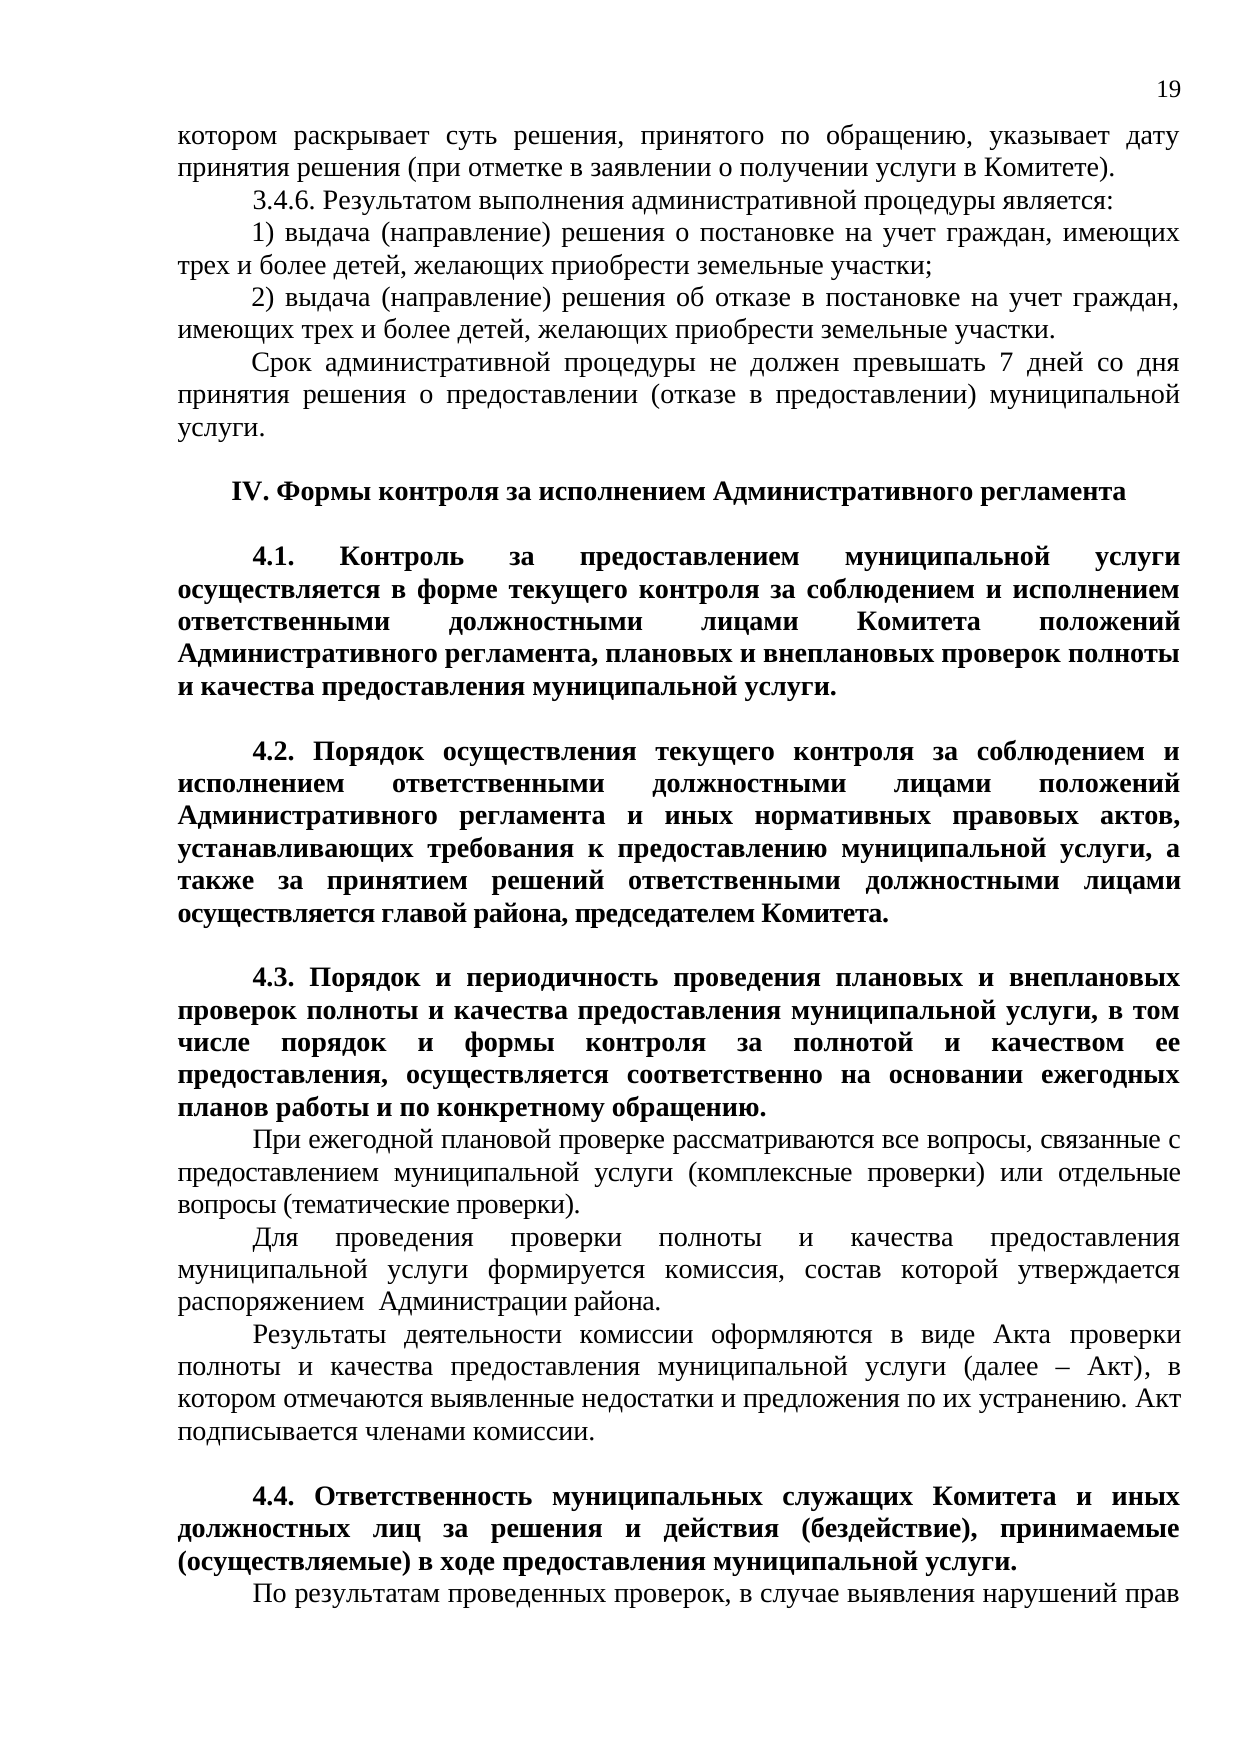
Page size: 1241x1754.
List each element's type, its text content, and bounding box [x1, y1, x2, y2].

text 3.4.6. Результатом выполнения административной процедуры является: [177, 183, 1181, 215]
text 4.4. Ответственность муниципальных служащих Комитета и иных должностных лиц за решения и действия (бездействие), принимаемые (осуществляемые) в ходе предоставления муниципальной услуги. [177, 1479, 1181, 1576]
text 4.3. Порядок и периодичность проведения плановых и внеплановых проверок полноты и качества предоставления муниципальной услуги, в том числе порядок и формы контроля за полнотой и качеством ее предоставления, осуществляется соответственно на основании ежегодных планов работы и по конкретному обращению. [177, 960, 1181, 1122]
text IV. Формы контроля за исполнением Административного регламента [177, 474, 1181, 507]
text При ежегодной плановой проверке рассматриваются все вопросы, связанные с предоставлением муниципальной услуги (комплексные проверки) или отдельные вопросы (тематические проверки). [177, 1122, 1181, 1219]
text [177, 118, 1181, 183]
text Результаты деятельности комиссии оформляются в виде Акта проверки полноты и качества предоставления муниципальной услуги (далее – Акт), в котором отмечаются выявленные недостатки и предложения по их устранению. Акт подписывается членами комиссии. [177, 1317, 1181, 1446]
text Для проведения проверки полноты и качества предоставления муниципальной услуги формируется комиссия, состав которой утверждается распоряжением Администрации района. [177, 1219, 1181, 1317]
text 1) выдача (направление) решения о постановке на учет граждан, имеющих трех и более детей, желающих приобрести земельные участки; [177, 215, 1181, 280]
text Срок административной процедуры не должен превышать 7 дней со дня принятия решения о предоставлении (отказе в предоставлении) муниципальной услуги. [177, 345, 1181, 442]
text 2) выдача (направление) решения об отказе в постановке на учет граждан, имеющих трех и более детей, желающих приобрести земельные участки. [177, 280, 1181, 345]
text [177, 1576, 1181, 1608]
text 4.1. Контроль за предоставлением муниципальной услуги осуществляется в форме текущего контроля за соблюдением и исполнением ответственными должностными лицами Комитета положений Административного регламента, плановых и внеплановых проверок полноты и качества предоставления муниципальной услуги. [177, 539, 1181, 701]
text 4.2. Порядок осуществления текущего контроля за соблюдением и исполнением ответственными должностными лицами положений Административного регламента и иных нормативных правовых актов, устанавливающих требования к предоставлению муниципальной услуги, а также за принятием решений ответственными должностными лицами осуществляется главой района, председателем Комитета. [177, 734, 1181, 928]
